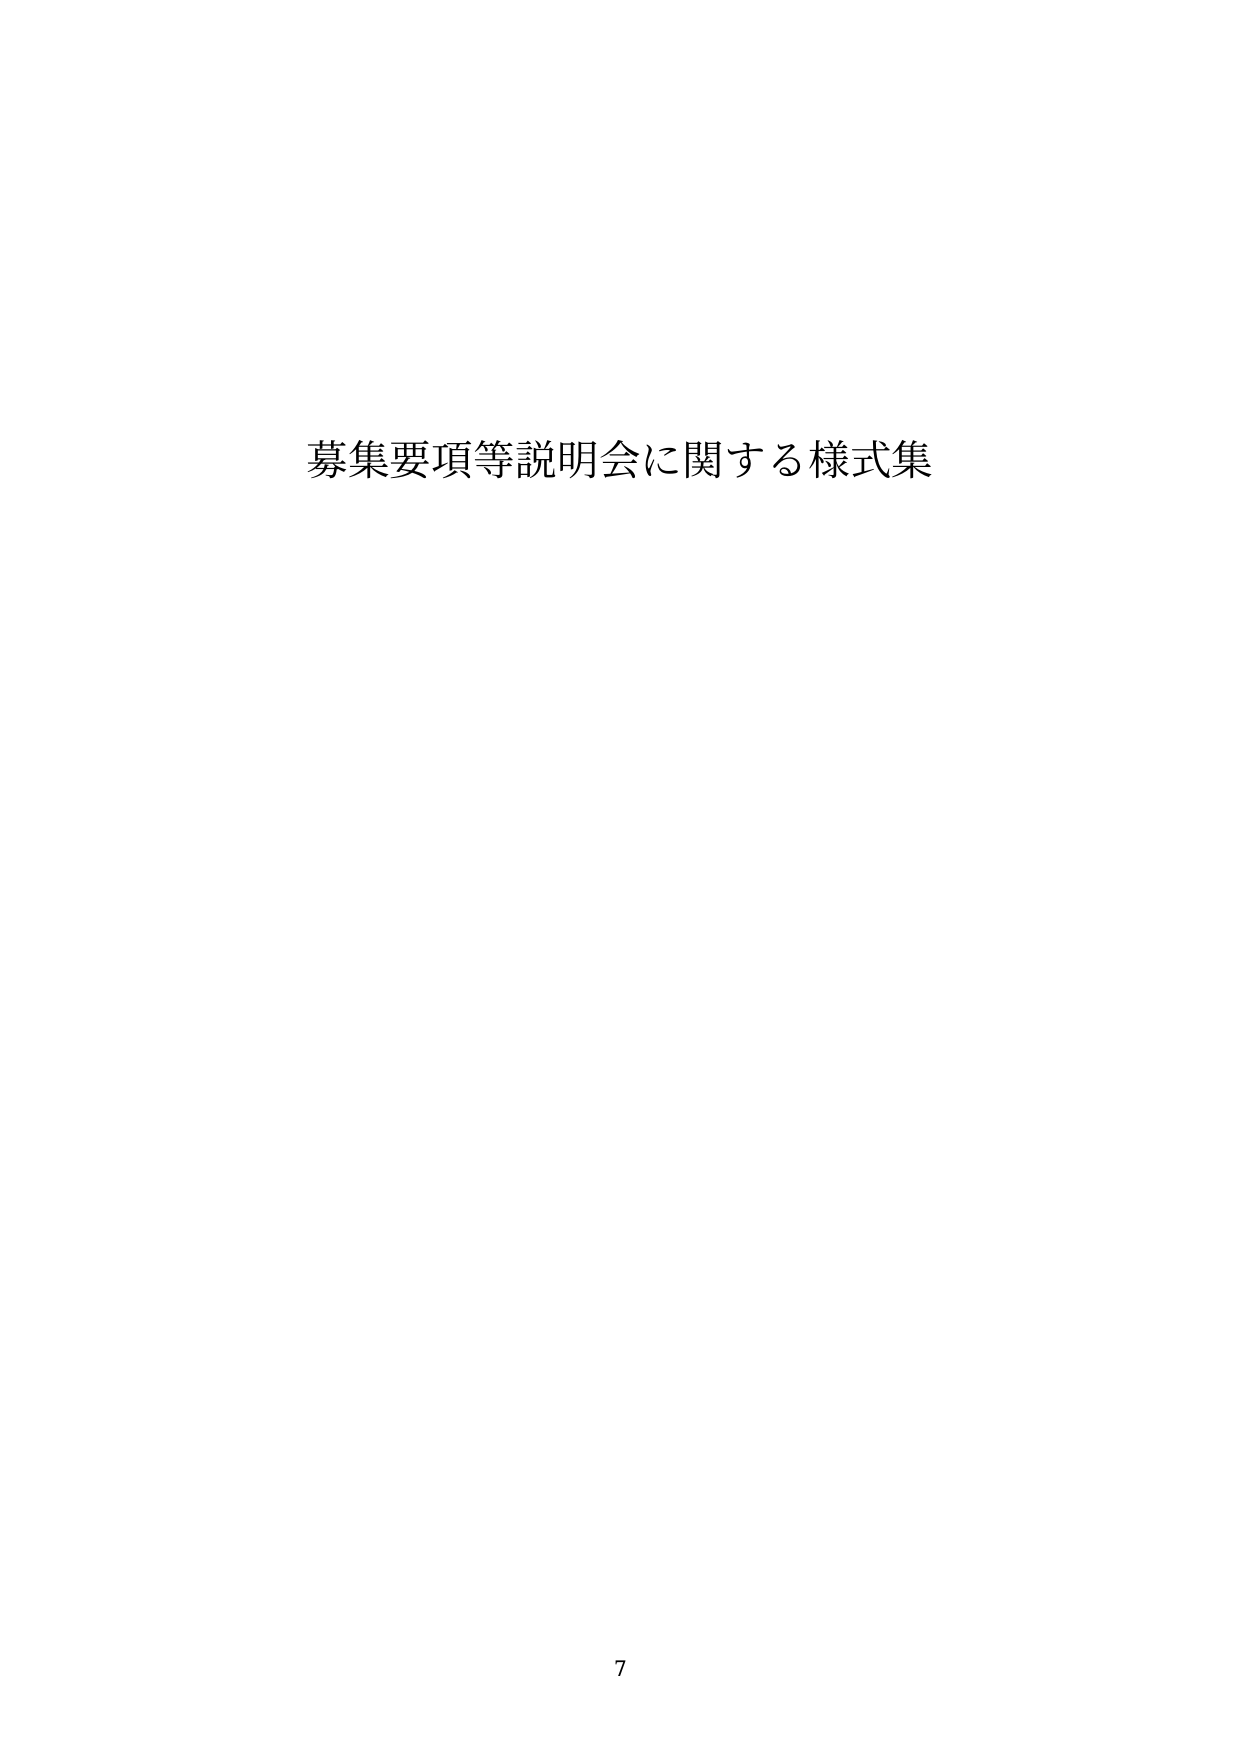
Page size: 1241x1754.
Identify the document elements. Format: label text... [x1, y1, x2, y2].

text 募集要項等説明会に関する様式集 [149, 421, 1091, 494]
